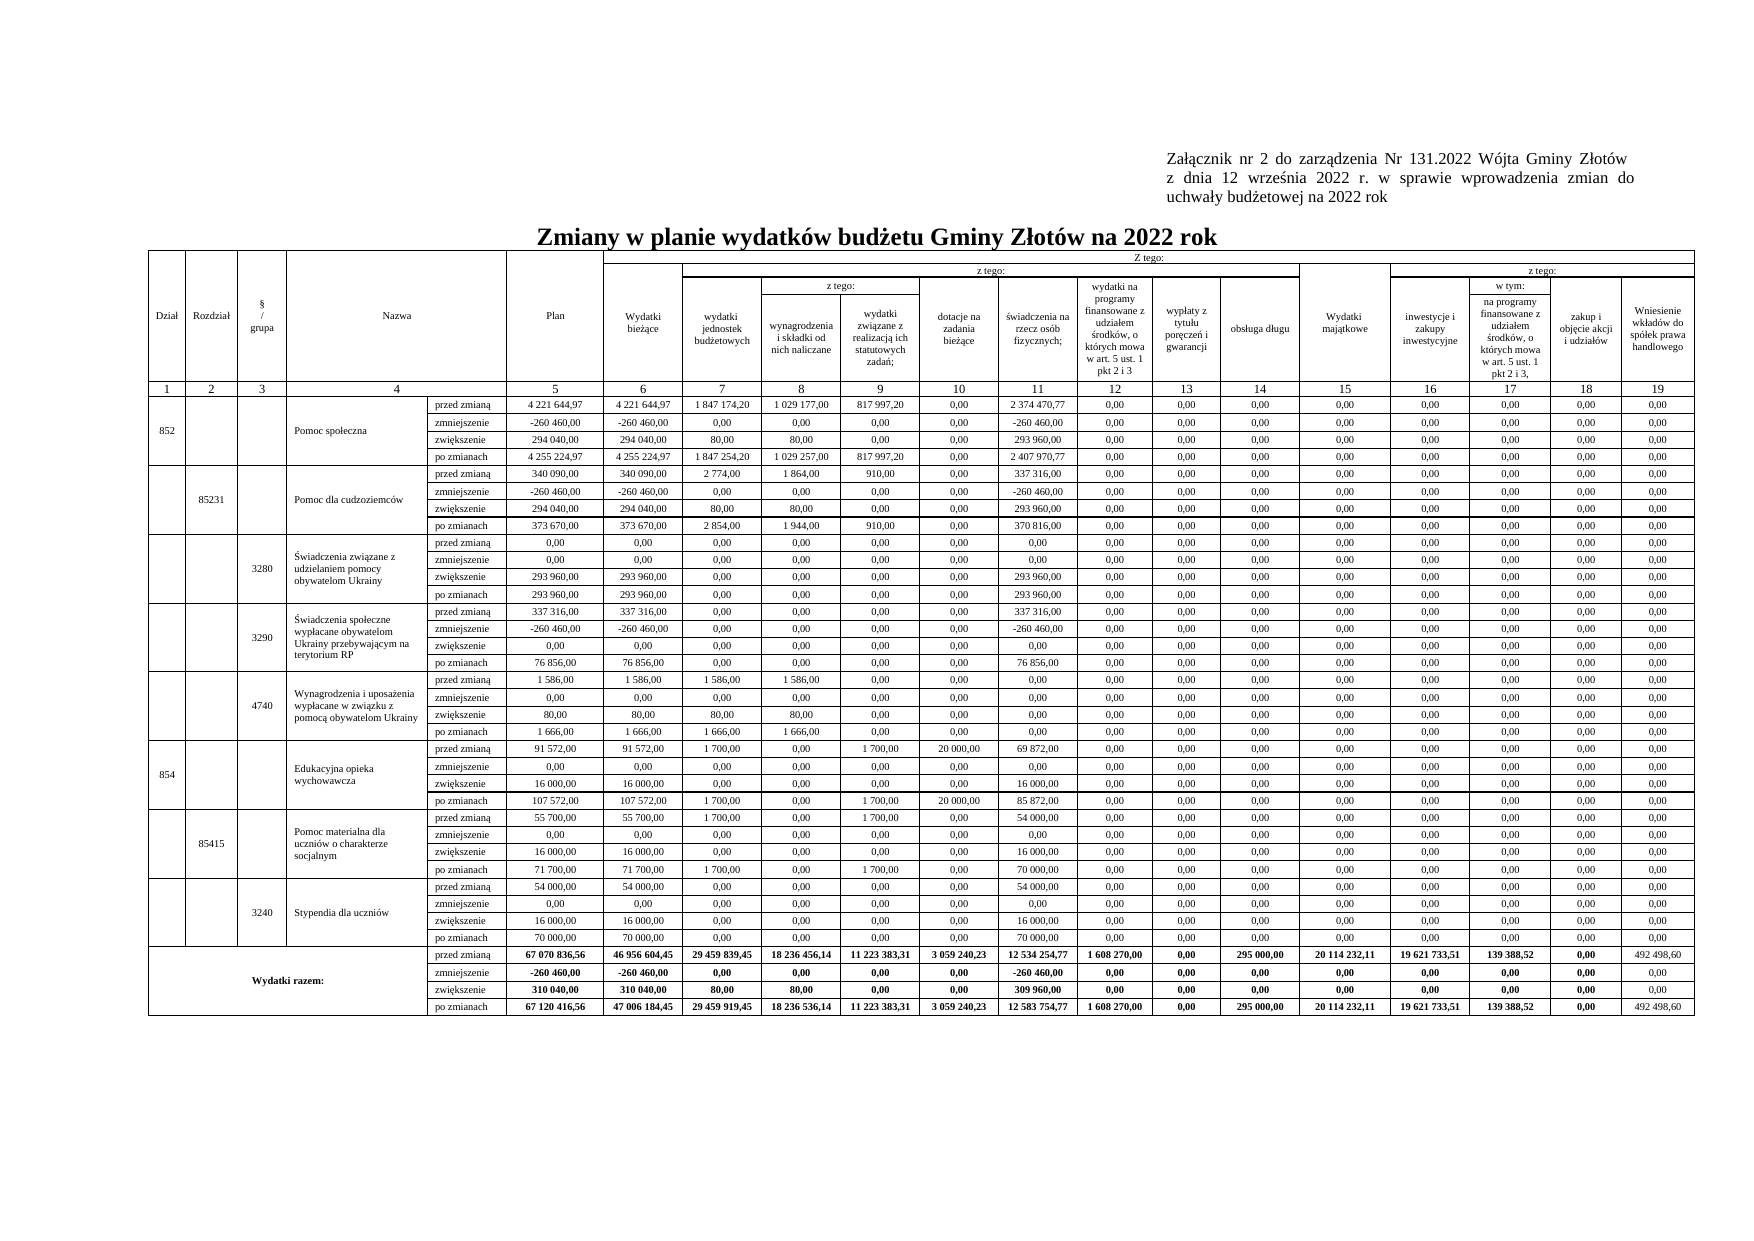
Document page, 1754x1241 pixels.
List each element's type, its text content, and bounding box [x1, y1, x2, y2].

table_cell 12 583 754,77 [999, 999, 1077, 1015]
table_cell 20 114 232,11 [1300, 999, 1390, 1015]
table_cell 340 090,00 [604, 466, 682, 482]
table_cell 0,00 [1300, 982, 1390, 998]
table_cell zwiększenie [428, 775, 506, 791]
table_cell 0,00 [683, 552, 761, 568]
table_cell 0,00 [1153, 552, 1220, 568]
table_cell 293 960,00 [999, 500, 1077, 516]
table_cell 0,00 [762, 535, 840, 551]
table_cell 0,00 [1551, 638, 1621, 654]
table_cell -260 460,00 [507, 964, 603, 981]
table_cell 0,00 [1221, 930, 1299, 946]
table_cell 0,00 [1551, 552, 1621, 568]
table_cell 0,00 [920, 466, 998, 482]
table_cell przed zmianą [428, 672, 506, 688]
table_cell 0,00 [1078, 724, 1152, 740]
table_cell 0,00 [1300, 414, 1390, 431]
table_cell 0,00 [1153, 500, 1220, 516]
table_cell wydatki jednostek budżetowych [683, 278, 761, 381]
table_cell 0,00 [1391, 449, 1469, 465]
table_cell 0,00 [1153, 483, 1220, 499]
table_cell 70 000,00 [999, 861, 1077, 877]
table_cell -260 460,00 [604, 483, 682, 499]
table_cell 0,00 [1391, 466, 1469, 482]
table_cell 0,00 [1300, 689, 1390, 706]
table_cell 0,00 [1391, 707, 1469, 723]
table_cell 0,00 [1470, 621, 1550, 637]
table_cell 16 000,00 [604, 844, 682, 860]
table_cell 0,00 [762, 586, 840, 602]
table_cell 16 000,00 [604, 913, 682, 929]
table_cell 0,00 [1153, 655, 1220, 671]
table_cell 0,00 [920, 397, 998, 413]
table_cell 492 498,60 [1622, 947, 1694, 963]
table_cell 0,00 [762, 879, 840, 894]
table_cell 0,00 [1622, 655, 1694, 671]
table_cell 0,00 [762, 655, 840, 671]
table_cell 0,00 [1622, 621, 1694, 637]
table_cell 0,00 [1622, 586, 1694, 602]
table_cell 0,00 [1391, 604, 1469, 619]
table_cell 0,00 [1470, 724, 1550, 740]
table_cell 0,00 [1300, 724, 1390, 740]
table_cell 0,00 [920, 775, 998, 791]
table_cell 0,00 [1153, 638, 1220, 654]
table_cell 0,00 [1153, 397, 1220, 413]
table_cell 70 000,00 [999, 930, 1077, 946]
table_cell 0,00 [1078, 810, 1152, 826]
table_cell 0,00 [1300, 638, 1390, 654]
table_cell 0,00 [1622, 432, 1694, 448]
table_cell 0,00 [1078, 518, 1152, 534]
table_cell 0,00 [920, 655, 998, 671]
table_cell przed zmianą [428, 810, 506, 826]
table_cell 0,00 [1470, 930, 1550, 946]
table_cell 80,00 [507, 707, 603, 723]
table_cell 910,00 [841, 518, 919, 534]
table_cell 19 621 733,51 [1391, 999, 1469, 1015]
table_cell 0,00 [1221, 707, 1299, 723]
table_cell [186, 535, 237, 602]
table_cell [186, 672, 237, 740]
table_cell 0,00 [920, 844, 998, 860]
table_cell 0,00 [1551, 775, 1621, 791]
table_cell 14 [1221, 382, 1299, 396]
table_cell 0,00 [1622, 552, 1694, 568]
table_cell 0,00 [841, 535, 919, 551]
table_cell 1 666,00 [762, 724, 840, 740]
table_cell 91 572,00 [604, 741, 682, 757]
table_cell 54 000,00 [604, 879, 682, 894]
table_cell -260 460,00 [999, 621, 1077, 637]
table_cell 0,00 [1153, 861, 1220, 877]
table_header Nazwa [287, 251, 506, 381]
table_cell 0,00 [1470, 604, 1550, 619]
table_cell 0,00 [1153, 896, 1220, 912]
table_cell 0,00 [1551, 724, 1621, 740]
table_cell 0,00 [1391, 655, 1469, 671]
table_cell 0,00 [1622, 397, 1694, 413]
table_cell 0,00 [1551, 518, 1621, 534]
table_cell zmniejszenie [428, 689, 506, 706]
table_cell 0,00 [1622, 414, 1694, 431]
table_cell 293 960,00 [604, 586, 682, 602]
table_cell 0,00 [1391, 724, 1469, 740]
table_cell 0,00 [762, 913, 840, 929]
table_cell 85231 [186, 466, 237, 534]
table_cell przed zmianą [428, 947, 506, 963]
table_cell 0,00 [1470, 449, 1550, 465]
table_cell 0,00 [507, 896, 603, 912]
table_cell po zmianach [428, 930, 506, 946]
table_cell 0,00 [841, 638, 919, 654]
table_cell -260 460,00 [507, 621, 603, 637]
table_cell 0,00 [762, 621, 840, 637]
table_cell 0,00 [1622, 827, 1694, 843]
table_cell 0,00 [1391, 775, 1469, 791]
table_cell 0,00 [1551, 741, 1621, 757]
table_cell 0,00 [841, 414, 919, 431]
table_cell po zmianach [428, 724, 506, 740]
table_cell 139 388,52 [1470, 999, 1550, 1015]
table_cell 19 [1622, 382, 1694, 396]
table_cell po zmianach [428, 999, 506, 1015]
table_cell 0,00 [1078, 655, 1152, 671]
table_cell 0,00 [1551, 432, 1621, 448]
table_cell 0,00 [1153, 964, 1220, 981]
table_cell 0,00 [1470, 775, 1550, 791]
table_cell 910,00 [841, 466, 919, 482]
table_cell 1 029 257,00 [762, 449, 840, 465]
table_cell 0,00 [1300, 466, 1390, 482]
table_cell 0,00 [1622, 896, 1694, 912]
table_cell 370 816,00 [999, 518, 1077, 534]
table_cell 0,00 [1078, 844, 1152, 860]
table_cell 337 316,00 [507, 604, 603, 619]
table_cell 20 000,00 [920, 793, 998, 809]
table_cell 0,00 [1300, 758, 1390, 774]
table_cell -260 460,00 [999, 414, 1077, 431]
table_cell 0,00 [1078, 449, 1152, 465]
table_cell 0,00 [1551, 879, 1621, 894]
text Załącznik nr 2 do zarządzenia Nr 131.2022 Wójta Gminy Złotów z dnia 12 września 2022 r. w sprawie wprowadzenia zmian do uchwały budżetowej na 2022 rok [1166, 149, 1636, 206]
table_cell 0,00 [1551, 810, 1621, 826]
table_cell 0,00 [1153, 947, 1220, 963]
table_cell 0,00 [920, 500, 998, 516]
table_cell po zmianach [428, 586, 506, 602]
table_cell 0,00 [1551, 758, 1621, 774]
table_cell 1 700,00 [841, 810, 919, 826]
table_cell zmniejszenie [428, 414, 506, 431]
table_cell 0,00 [1221, 569, 1299, 585]
table_cell 309 960,00 [999, 982, 1077, 998]
table_cell 5 [507, 382, 603, 396]
table_cell 0,00 [1391, 432, 1469, 448]
table_cell zmniejszenie [428, 483, 506, 499]
table_cell 0,00 [1622, 741, 1694, 757]
table_cell 0,00 [762, 689, 840, 706]
table_cell wynagrodzenia i składki od nich naliczane [762, 295, 840, 381]
table_cell 0,00 [1221, 518, 1299, 534]
table_cell 0,00 [1470, 964, 1550, 981]
table_cell 0,00 [1300, 535, 1390, 551]
table_cell 817 997,20 [841, 397, 919, 413]
table_cell 0,00 [1153, 535, 1220, 551]
table_cell 0,00 [1153, 999, 1220, 1015]
table_cell 0,00 [683, 827, 761, 843]
table_cell 0,00 [683, 844, 761, 860]
table_cell z tego: [762, 278, 919, 293]
table_cell 337 316,00 [604, 604, 682, 619]
table_cell 0,00 [1153, 414, 1220, 431]
table_cell 0,00 [1470, 810, 1550, 826]
table_cell 0,00 [1153, 518, 1220, 534]
table_cell 0,00 [1391, 879, 1469, 894]
table_cell 0,00 [1391, 758, 1469, 774]
table_cell 0,00 [507, 552, 603, 568]
table_cell 0,00 [1470, 535, 1550, 551]
table_cell 0,00 [762, 775, 840, 791]
table_cell dotacje na zadania bieżące [920, 278, 998, 381]
table_cell 3 [238, 382, 286, 396]
table_cell 16 000,00 [507, 775, 603, 791]
table_cell 0,00 [1470, 586, 1550, 602]
table_cell 0,00 [1078, 930, 1152, 946]
table_cell 0,00 [920, 689, 998, 706]
table_cell 0,00 [1551, 793, 1621, 809]
table_cell 0,00 [1391, 483, 1469, 499]
table_cell Stypendia dla uczniów [287, 879, 427, 946]
table_cell 0,00 [920, 964, 998, 981]
table_cell 0,00 [1300, 500, 1390, 516]
table_cell 0,00 [920, 621, 998, 637]
table_cell 0,00 [1470, 741, 1550, 757]
table_cell 7 [683, 382, 761, 396]
table_cell 0,00 [1470, 552, 1550, 568]
table_cell 3280 [238, 535, 286, 602]
table_cell 0,00 [1391, 500, 1469, 516]
table_cell 0,00 [604, 689, 682, 706]
table_cell 0,00 [1221, 500, 1299, 516]
table_cell 0,00 [1221, 861, 1299, 877]
table_cell 54 000,00 [999, 810, 1077, 826]
table_cell 0,00 [1221, 586, 1299, 602]
table_cell 0,00 [1300, 827, 1390, 843]
table_cell 854 [149, 741, 185, 809]
table_cell 0,00 [841, 604, 919, 619]
table_cell 0,00 [1551, 449, 1621, 465]
table_cell 0,00 [604, 535, 682, 551]
table_cell 0,00 [920, 586, 998, 602]
table_cell 4 221 644,97 [507, 397, 603, 413]
table_cell 0,00 [1551, 930, 1621, 946]
table_cell 0,00 [1622, 707, 1694, 723]
table_cell 0,00 [1078, 638, 1152, 654]
table_cell 0,00 [683, 414, 761, 431]
table_cell 0,00 [999, 707, 1077, 723]
table_cell 0,00 [920, 604, 998, 619]
table_cell 0,00 [1391, 827, 1469, 843]
table_cell 9 [841, 382, 919, 396]
table_cell 0,00 [1622, 535, 1694, 551]
table_cell 0,00 [762, 793, 840, 809]
table_cell 0,00 [1470, 861, 1550, 877]
table_cell 0,00 [1153, 449, 1220, 465]
table_cell 76 856,00 [604, 655, 682, 671]
table_cell 0,00 [1551, 844, 1621, 860]
table_cell 0,00 [841, 552, 919, 568]
table_cell 817 997,20 [841, 449, 919, 465]
table_cell 0,00 [762, 930, 840, 946]
table_cell 0,00 [1391, 518, 1469, 534]
table_cell 0,00 [762, 896, 840, 912]
table_cell 0,00 [762, 604, 840, 619]
table_cell 293 960,00 [507, 569, 603, 585]
table_cell 0,00 [1391, 672, 1469, 688]
table_cell 0,00 [1153, 793, 1220, 809]
table_cell 16 000,00 [507, 844, 603, 860]
table_cell [186, 604, 237, 671]
table_cell 0,00 [1153, 982, 1220, 998]
table_cell 4 255 224,97 [507, 449, 603, 465]
table_cell 0,00 [1391, 414, 1469, 431]
table_cell 0,00 [1551, 569, 1621, 585]
table_cell 0,00 [1391, 397, 1469, 413]
table_cell 4 255 224,97 [604, 449, 682, 465]
table_cell 0,00 [1622, 483, 1694, 499]
table_cell zmniejszenie [428, 758, 506, 774]
table_cell 0,00 [1551, 483, 1621, 499]
table_cell 0,00 [841, 655, 919, 671]
table_cell zwiększenie [428, 432, 506, 448]
table_cell 29 459 919,45 [683, 999, 761, 1015]
table_cell 0,00 [1300, 964, 1390, 981]
table_cell 0,00 [1221, 689, 1299, 706]
table_cell 0,00 [1470, 982, 1550, 998]
table_cell 0,00 [1391, 586, 1469, 602]
table_cell 0,00 [1391, 793, 1469, 809]
table_cell zmniejszenie [428, 621, 506, 637]
table_cell 0,00 [920, 518, 998, 534]
table_cell 0,00 [1622, 982, 1694, 998]
table_cell 0,00 [1391, 569, 1469, 585]
table_cell 0,00 [1153, 844, 1220, 860]
table_cell 0,00 [1300, 672, 1390, 688]
table_cell 295 000,00 [1221, 999, 1299, 1015]
table_cell 0,00 [1470, 689, 1550, 706]
table_cell 0,00 [1551, 672, 1621, 688]
table_cell 16 000,00 [999, 844, 1077, 860]
table_cell Pomoc społeczna [287, 397, 427, 465]
table_cell 0,00 [1391, 844, 1469, 860]
table_cell 0,00 [762, 638, 840, 654]
table_cell 0,00 [999, 758, 1077, 774]
table_cell 0,00 [999, 896, 1077, 912]
table_cell 0,00 [1470, 483, 1550, 499]
table_cell 0,00 [604, 638, 682, 654]
table_cell 0,00 [1551, 827, 1621, 843]
table_cell 293 960,00 [507, 586, 603, 602]
table_cell 0,00 [1078, 552, 1152, 568]
table_cell 0,00 [1300, 449, 1390, 465]
table_cell 0,00 [841, 432, 919, 448]
table_cell 0,00 [1470, 672, 1550, 688]
table_cell 0,00 [1551, 466, 1621, 482]
table_cell Wniesienie wkładów do spółek prawa handlowego [1622, 278, 1694, 381]
table_cell 0,00 [507, 638, 603, 654]
table_cell 0,00 [1391, 621, 1469, 637]
table_cell zmniejszenie [428, 827, 506, 843]
table_cell 0,00 [683, 913, 761, 929]
table_cell 295 000,00 [1221, 947, 1299, 963]
table_cell Świadczenia społeczne wypłacane obywatelom Ukrainy przebywającym na terytorium RP [287, 604, 427, 671]
table_header Dział [149, 251, 185, 381]
table_cell Wydatki bieżące [604, 264, 682, 381]
table_cell 3 059 240,23 [920, 999, 998, 1015]
table_cell 0,00 [1551, 947, 1621, 963]
table_cell 2 774,00 [683, 466, 761, 482]
table_header Rozdział [186, 251, 237, 381]
table_cell Wynagrodzenia i uposażenia wypłacane w związku z pomocą obywatelom Ukrainy [287, 672, 427, 740]
table_cell 0,00 [1551, 964, 1621, 981]
table_cell -260 460,00 [507, 414, 603, 431]
table_cell 340 090,00 [507, 466, 603, 482]
table_cell 0,00 [920, 483, 998, 499]
table_cell 69 872,00 [999, 741, 1077, 757]
table_cell 19 621 733,51 [1391, 947, 1469, 963]
table_cell 0,00 [683, 535, 761, 551]
table_cell 70 000,00 [604, 930, 682, 946]
table_cell 0,00 [1470, 466, 1550, 482]
table_cell 1 700,00 [683, 793, 761, 809]
table_cell 0,00 [841, 827, 919, 843]
table_cell 0,00 [1078, 621, 1152, 637]
table_cell 0,00 [1221, 964, 1299, 981]
table_cell -260 460,00 [604, 621, 682, 637]
table_cell 0,00 [1153, 827, 1220, 843]
table_cell 373 670,00 [604, 518, 682, 534]
table_cell 0,00 [683, 964, 761, 981]
table_cell zwiększenie [428, 844, 506, 860]
table_cell 0,00 [1300, 844, 1390, 860]
table_cell 0,00 [841, 483, 919, 499]
table_cell 0,00 [1221, 621, 1299, 637]
table_cell na programy finansowane z udziałem środków, o których mowa w art. 5 ust. 1 pkt 2 i 3, [1470, 295, 1550, 381]
table_cell 0,00 [1221, 793, 1299, 809]
table_cell 0,00 [1221, 879, 1299, 894]
table_cell zakup i objęcie akcji i udziałów [1551, 278, 1621, 381]
table_cell [149, 466, 185, 534]
table_cell 0,00 [1221, 483, 1299, 499]
table_cell 294 040,00 [507, 500, 603, 516]
table_cell 0,00 [999, 724, 1077, 740]
table_cell 0,00 [1153, 672, 1220, 688]
table_cell 0,00 [1153, 930, 1220, 946]
table_cell zwiększenie [428, 913, 506, 929]
table_cell 0,00 [1078, 689, 1152, 706]
table_cell -260 460,00 [999, 964, 1077, 981]
table_cell 4 [287, 382, 506, 396]
table_cell 80,00 [762, 500, 840, 516]
table_cell 0,00 [1622, 861, 1694, 877]
table_cell 0,00 [1622, 758, 1694, 774]
table_cell 337 316,00 [999, 604, 1077, 619]
table_cell 0,00 [1391, 810, 1469, 826]
table_cell 0,00 [920, 672, 998, 688]
table_cell 0,00 [1078, 586, 1152, 602]
table_cell 16 000,00 [507, 913, 603, 929]
table_cell 0,00 [999, 672, 1077, 688]
table_cell [186, 879, 237, 946]
table_cell 0,00 [920, 827, 998, 843]
table_cell 0,00 [762, 483, 840, 499]
table_cell 0,00 [841, 707, 919, 723]
table_cell 294 040,00 [507, 432, 603, 448]
table_cell 0,00 [1470, 655, 1550, 671]
table_cell 0,00 [1622, 724, 1694, 740]
table_cell [238, 397, 286, 465]
table_cell 0,00 [1300, 741, 1390, 757]
table_cell 18 236 536,14 [762, 999, 840, 1015]
table_cell 0,00 [1551, 500, 1621, 516]
table_cell 0,00 [1470, 896, 1550, 912]
table_cell 0,00 [841, 500, 919, 516]
table_cell [149, 604, 185, 671]
table_cell 0,00 [841, 896, 919, 912]
table_cell po zmianach [428, 861, 506, 877]
table_cell 1 700,00 [841, 861, 919, 877]
table_cell 0,00 [1470, 793, 1550, 809]
table_cell 1 700,00 [683, 741, 761, 757]
table_cell 0,00 [683, 483, 761, 499]
table_cell 0,00 [1078, 861, 1152, 877]
table_cell 0,00 [1078, 827, 1152, 843]
table_cell 310 040,00 [507, 982, 603, 998]
table_cell 0,00 [507, 758, 603, 774]
table_cell 0,00 [841, 930, 919, 946]
table_cell 0,00 [1221, 552, 1299, 568]
table_cell [149, 810, 185, 877]
table_cell 80,00 [683, 707, 761, 723]
table_cell 0,00 [1551, 397, 1621, 413]
table_cell 0,00 [1470, 518, 1550, 534]
table_cell 0,00 [1078, 500, 1152, 516]
table_cell 0,00 [1078, 483, 1152, 499]
table_cell 0,00 [762, 964, 840, 981]
table_cell 0,00 [762, 552, 840, 568]
table_cell 1 864,00 [762, 466, 840, 482]
table_cell 0,00 [1300, 879, 1390, 894]
table_cell 0,00 [841, 724, 919, 740]
table_cell zwiększenie [428, 500, 506, 516]
table_cell 0,00 [841, 775, 919, 791]
table_cell 0,00 [1153, 604, 1220, 619]
table_cell 1 586,00 [683, 672, 761, 688]
table_cell 0,00 [1622, 518, 1694, 534]
table_cell zwiększenie [428, 982, 506, 998]
table_cell 85 872,00 [999, 793, 1077, 809]
table_cell [186, 397, 237, 465]
table_cell 0,00 [999, 535, 1077, 551]
table_cell -260 460,00 [604, 414, 682, 431]
table_cell 0,00 [1622, 775, 1694, 791]
table_header Plan [507, 251, 603, 381]
table_cell 16 000,00 [604, 775, 682, 791]
table_cell 0,00 [1078, 535, 1152, 551]
table_cell 67 120 416,56 [507, 999, 603, 1015]
table_cell 0,00 [1470, 827, 1550, 843]
table_cell 373 670,00 [507, 518, 603, 534]
table_cell 0,00 [1153, 879, 1220, 894]
table_cell 0,00 [1300, 861, 1390, 877]
table_cell 0,00 [920, 982, 998, 998]
table_cell wydatki związane z realizacją ich statutowych zadań; [841, 295, 919, 381]
table_cell 0,00 [683, 896, 761, 912]
table_cell 0,00 [1153, 775, 1220, 791]
table_cell 0,00 [1221, 810, 1299, 826]
table_cell 0,00 [1622, 638, 1694, 654]
table_cell Świadczenia związane z udzielaniem pomocy obywatelom Ukrainy [287, 535, 427, 602]
table_cell 18 236 456,14 [762, 947, 840, 963]
table_cell 0,00 [1622, 500, 1694, 516]
table_cell Edukacyjna opieka wychowawcza [287, 741, 427, 809]
table_cell 0,00 [1300, 707, 1390, 723]
table_cell 0,00 [1300, 604, 1390, 619]
table_cell 2 854,00 [683, 518, 761, 534]
table_cell [149, 879, 185, 946]
table_cell 0,00 [1391, 982, 1469, 998]
table_cell 0,00 [1221, 913, 1299, 929]
table_cell 0,00 [683, 569, 761, 585]
table_cell 0,00 [1221, 672, 1299, 688]
table_cell Pomoc dla cudzoziemców [287, 466, 427, 534]
table_cell [238, 466, 286, 534]
table_cell 16 000,00 [999, 775, 1077, 791]
table_cell 0,00 [1300, 586, 1390, 602]
table_cell 2 374 470,77 [999, 397, 1077, 413]
table_cell 12 534 254,77 [999, 947, 1077, 963]
table_cell 85415 [186, 810, 237, 877]
table_cell 0,00 [1153, 569, 1220, 585]
table_cell 0,00 [604, 827, 682, 843]
table_cell 0,00 [1078, 672, 1152, 688]
table_cell 337 316,00 [999, 466, 1077, 482]
table_cell 0,00 [841, 621, 919, 637]
table_cell 1 847 174,20 [683, 397, 761, 413]
table_cell 0,00 [1221, 758, 1299, 774]
table_cell 0,00 [1153, 913, 1220, 929]
table_cell 0,00 [1221, 844, 1299, 860]
table_cell 80,00 [762, 707, 840, 723]
table_cell 1 586,00 [604, 672, 682, 688]
table_cell 0,00 [1300, 930, 1390, 946]
table_cell 0,00 [1551, 621, 1621, 637]
table_cell 0,00 [1551, 861, 1621, 877]
table_cell 46 956 604,45 [604, 947, 682, 963]
table_cell 0,00 [1153, 432, 1220, 448]
table_cell po zmianach [428, 518, 506, 534]
table_cell 76 856,00 [507, 655, 603, 671]
table_cell 11 223 383,31 [841, 947, 919, 963]
table_cell 0,00 [1470, 414, 1550, 431]
table_cell 0,00 [920, 879, 998, 894]
table_cell 0,00 [1551, 689, 1621, 706]
table_cell 0,00 [762, 569, 840, 585]
table_cell 0,00 [920, 896, 998, 912]
table_cell 80,00 [604, 707, 682, 723]
table_cell 0,00 [1153, 758, 1220, 774]
table_cell 0,00 [1221, 414, 1299, 431]
table_cell 0,00 [1221, 604, 1299, 619]
table_cell 0,00 [683, 586, 761, 602]
table_cell 0,00 [999, 552, 1077, 568]
table_cell 71 700,00 [604, 861, 682, 877]
table_cell 1 700,00 [841, 793, 919, 809]
table_cell przed zmianą [428, 397, 506, 413]
table_cell 0,00 [1470, 638, 1550, 654]
table_cell 55 700,00 [507, 810, 603, 826]
table_cell 3240 [238, 879, 286, 946]
table_cell 1 586,00 [507, 672, 603, 688]
table_cell 80,00 [683, 432, 761, 448]
table_cell Pomoc materialna dla uczniów o charakterze socjalnym [287, 810, 427, 877]
table_cell 0,00 [1551, 896, 1621, 912]
table_cell 0,00 [1622, 672, 1694, 688]
table_cell zmniejszenie [428, 896, 506, 912]
table_cell 294 040,00 [604, 432, 682, 448]
table_cell 0,00 [1078, 793, 1152, 809]
table_cell 0,00 [1078, 964, 1152, 981]
table_cell 107 572,00 [604, 793, 682, 809]
table_cell przed zmianą [428, 604, 506, 619]
table_cell 80,00 [683, 982, 761, 998]
table_cell 0,00 [1078, 707, 1152, 723]
table_cell 0,00 [1153, 810, 1220, 826]
table_cell 0,00 [841, 964, 919, 981]
table_cell [238, 810, 286, 877]
table_cell 0,00 [1300, 655, 1390, 671]
table_cell 0,00 [1470, 707, 1550, 723]
table_cell 0,00 [841, 982, 919, 998]
table_cell 0,00 [920, 810, 998, 826]
table_cell 80,00 [683, 500, 761, 516]
table_cell 0,00 [1078, 982, 1152, 998]
table_cell 1 029 177,00 [762, 397, 840, 413]
table_cell 0,00 [1551, 655, 1621, 671]
table_cell 0,00 [1551, 982, 1621, 998]
table_cell 0,00 [683, 655, 761, 671]
table_cell 0,00 [1470, 844, 1550, 860]
table_cell 0,00 [1391, 535, 1469, 551]
table_cell 0,00 [1470, 432, 1550, 448]
table_cell -260 460,00 [604, 964, 682, 981]
table_cell 293 960,00 [999, 586, 1077, 602]
table_cell po zmianach [428, 793, 506, 809]
table_cell zwiększenie [428, 638, 506, 654]
table_cell 67 070 836,56 [507, 947, 603, 963]
table_cell 0,00 [841, 913, 919, 929]
table_cell 1 944,00 [762, 518, 840, 534]
table_cell 0,00 [1300, 621, 1390, 637]
table_cell Wydatki razem: [149, 947, 427, 1015]
table_cell 0,00 [683, 638, 761, 654]
table_cell 0,00 [1078, 913, 1152, 929]
table_cell 0,00 [507, 535, 603, 551]
table_cell 16 [1391, 382, 1469, 396]
table_cell 0,00 [683, 758, 761, 774]
table_cell 310 040,00 [604, 982, 682, 998]
table_cell 0,00 [1221, 466, 1299, 482]
table_cell inwestycje i zakupy inwestycyjne [1391, 278, 1469, 381]
table_cell 11 [999, 382, 1077, 396]
table_cell 0,00 [1391, 552, 1469, 568]
table_cell [238, 741, 286, 809]
table_cell 2 [186, 382, 237, 396]
table_cell 0,00 [604, 896, 682, 912]
table_cell 4 221 644,97 [604, 397, 682, 413]
table_cell 0,00 [762, 861, 840, 877]
table_cell 0,00 [920, 724, 998, 740]
table_cell 0,00 [762, 741, 840, 757]
table_cell 0,00 [1300, 896, 1390, 912]
table_cell 0,00 [1622, 844, 1694, 860]
table_cell po zmianach [428, 655, 506, 671]
table_cell 0,00 [1551, 414, 1621, 431]
table_cell 0,00 [1221, 655, 1299, 671]
table_cell [149, 535, 185, 602]
table_cell 0,00 [1300, 432, 1390, 448]
table_cell 20 000,00 [920, 741, 998, 757]
table_cell 18 [1551, 382, 1621, 396]
table_cell 0,00 [1078, 758, 1152, 774]
table_cell 0,00 [1622, 449, 1694, 465]
table_cell 13 [1153, 382, 1220, 396]
table_cell Wydatki majątkowe [1300, 264, 1390, 381]
table_cell 0,00 [1300, 397, 1390, 413]
table_cell 20 114 232,11 [1300, 947, 1390, 963]
table_cell 0,00 [1470, 569, 1550, 585]
table_cell 0,00 [1622, 930, 1694, 946]
table_cell 0,00 [1221, 449, 1299, 465]
table_cell 0,00 [1551, 586, 1621, 602]
table_cell 0,00 [1078, 879, 1152, 894]
table_cell 0,00 [1078, 414, 1152, 431]
table_cell [149, 672, 185, 740]
table_cell 0,00 [841, 758, 919, 774]
table_cell 29 459 839,45 [683, 947, 761, 963]
table_cell 0,00 [1551, 913, 1621, 929]
table_cell 0,00 [683, 604, 761, 619]
table_cell 0,00 [1153, 466, 1220, 482]
table_cell 1 847 254,20 [683, 449, 761, 465]
table_cell 54 000,00 [507, 879, 603, 894]
table_cell przed zmianą [428, 535, 506, 551]
table_cell obsługa długu [1221, 278, 1299, 381]
table_cell 0,00 [920, 758, 998, 774]
table_cell 0,00 [841, 689, 919, 706]
table_cell 0,00 [920, 432, 998, 448]
table_cell przed zmianą [428, 741, 506, 757]
table_cell 294 040,00 [604, 500, 682, 516]
table_cell 293 960,00 [604, 569, 682, 585]
table_cell 0,00 [920, 569, 998, 585]
table_cell 0,00 [1078, 432, 1152, 448]
table_cell 0,00 [1470, 879, 1550, 894]
table_cell 0,00 [1221, 827, 1299, 843]
table_cell 0,00 [1078, 775, 1152, 791]
table_cell 55 700,00 [604, 810, 682, 826]
table_cell 0,00 [1551, 999, 1621, 1015]
table_cell 0,00 [920, 861, 998, 877]
table_cell 47 006 184,45 [604, 999, 682, 1015]
table_cell 0,00 [1153, 689, 1220, 706]
table_cell 0,00 [683, 775, 761, 791]
table_cell 0,00 [1221, 397, 1299, 413]
table_cell 0,00 [1622, 604, 1694, 619]
table_cell 0,00 [1622, 810, 1694, 826]
table_cell 0,00 [1221, 775, 1299, 791]
table_cell 0,00 [1470, 500, 1550, 516]
table_cell 0,00 [1300, 483, 1390, 499]
table_cell 0,00 [1153, 707, 1220, 723]
table_cell 0,00 [1391, 689, 1469, 706]
table_cell 0,00 [841, 586, 919, 602]
table_cell 0,00 [841, 569, 919, 585]
table_cell 0,00 [841, 672, 919, 688]
table_cell 0,00 [1300, 518, 1390, 534]
table_cell 0,00 [1622, 569, 1694, 585]
table_cell 4740 [238, 672, 286, 740]
table_cell 293 960,00 [999, 569, 1077, 585]
table_cell zmniejszenie [428, 552, 506, 568]
table_cell 0,00 [1470, 397, 1550, 413]
table_cell 0,00 [1300, 775, 1390, 791]
table_cell 3290 [238, 604, 286, 671]
table_cell 0,00 [1078, 397, 1152, 413]
table_cell 0,00 [1221, 896, 1299, 912]
table_cell [186, 741, 237, 809]
table_cell 12 [1078, 382, 1152, 396]
table_cell 0,00 [920, 535, 998, 551]
table_cell 0,00 [999, 827, 1077, 843]
table_cell 0,00 [1622, 793, 1694, 809]
table_cell 0,00 [1300, 569, 1390, 585]
table_cell 0,00 [920, 707, 998, 723]
table_cell 293 960,00 [999, 432, 1077, 448]
table_cell 0,00 [920, 449, 998, 465]
table_cell przed zmianą [428, 466, 506, 482]
table_cell 6 [604, 382, 682, 396]
text Zmiany w planie wydatków budżetu Gminy Złotów na 2022 rok [148, 222, 1606, 250]
table_cell zwiększenie [428, 569, 506, 585]
table_cell 0,00 [1551, 535, 1621, 551]
table_cell 0,00 [999, 689, 1077, 706]
table_cell 0,00 [507, 827, 603, 843]
table_cell 0,00 [1078, 741, 1152, 757]
table_cell 0,00 [1153, 586, 1220, 602]
table_cell 0,00 [1221, 638, 1299, 654]
table_cell 139 388,52 [1470, 947, 1550, 963]
table_cell 1 666,00 [604, 724, 682, 740]
table_cell 54 000,00 [999, 879, 1077, 894]
table_cell 3 059 240,23 [920, 947, 998, 963]
table_cell 0,00 [604, 552, 682, 568]
table_cell wydatki na programy finansowane z udziałem środków, o których mowa w art. 5 ust. 1 pkt 2 i 3 [1078, 278, 1152, 381]
table_cell 0,00 [1153, 741, 1220, 757]
table_cell 0,00 [1551, 604, 1621, 619]
table_cell 0,00 [1391, 638, 1469, 654]
table_cell 0,00 [920, 552, 998, 568]
table_cell 0,00 [1391, 896, 1469, 912]
table_cell 0,00 [920, 638, 998, 654]
table_cell 70 000,00 [507, 930, 603, 946]
table_cell 0,00 [1300, 793, 1390, 809]
table_cell zwiększenie [428, 707, 506, 723]
table_cell 0,00 [1391, 964, 1469, 981]
table_cell 0,00 [1221, 741, 1299, 757]
table_cell 1 [149, 382, 185, 396]
table_cell 0,00 [683, 621, 761, 637]
table_cell wypłaty z tytułu poręczeń i gwarancji [1153, 278, 1220, 381]
table_cell 0,00 [1078, 466, 1152, 482]
table_cell 0,00 [1221, 982, 1299, 998]
table_cell 1 666,00 [507, 724, 603, 740]
table_cell 0,00 [1300, 913, 1390, 929]
table_cell 15 [1300, 382, 1390, 396]
table_cell 71 700,00 [507, 861, 603, 877]
table_cell 0,00 [1391, 861, 1469, 877]
table_cell 0,00 [920, 930, 998, 946]
table_cell 0,00 [1221, 724, 1299, 740]
table_cell 1 586,00 [762, 672, 840, 688]
table_cell 0,00 [683, 879, 761, 894]
table_cell -260 460,00 [507, 483, 603, 499]
table_cell 107 572,00 [507, 793, 603, 809]
table_cell 76 856,00 [999, 655, 1077, 671]
table_cell 0,00 [762, 810, 840, 826]
table_cell 91 572,00 [507, 741, 603, 757]
table_cell 0,00 [920, 414, 998, 431]
table_cell 0,00 [1470, 758, 1550, 774]
table_cell w tym: [1470, 278, 1550, 293]
table_cell 0,00 [1391, 741, 1469, 757]
table_cell 0,00 [1221, 432, 1299, 448]
table_cell 0,00 [1622, 689, 1694, 706]
table_cell przed zmianą [428, 879, 506, 894]
table_cell 0,00 [1622, 879, 1694, 894]
table_cell 1 700,00 [683, 810, 761, 826]
table_cell 0,00 [1622, 466, 1694, 482]
table_cell 0,00 [683, 930, 761, 946]
table_cell 0,00 [1153, 724, 1220, 740]
table_cell 0,00 [604, 758, 682, 774]
table_cell 0,00 [1391, 913, 1469, 929]
table_cell 10 [920, 382, 998, 396]
table_cell 2 407 970,77 [999, 449, 1077, 465]
table_cell 0,00 [1470, 913, 1550, 929]
table_cell 80,00 [762, 432, 840, 448]
table_cell 1 700,00 [841, 741, 919, 757]
table_cell 0,00 [1078, 569, 1152, 585]
table_cell 0,00 [1153, 621, 1220, 637]
table_cell -260 460,00 [999, 483, 1077, 499]
table_cell 0,00 [762, 827, 840, 843]
table_cell 80,00 [762, 982, 840, 998]
table_cell 0,00 [1300, 552, 1390, 568]
table_cell 0,00 [999, 638, 1077, 654]
table_cell 17 [1470, 382, 1550, 396]
table_cell 0,00 [1078, 896, 1152, 912]
table_cell 0,00 [1221, 535, 1299, 551]
table_cell 0,00 [1300, 810, 1390, 826]
table_cell 0,00 [1622, 964, 1694, 981]
table_cell 0,00 [1078, 604, 1152, 619]
table_cell 0,00 [762, 844, 840, 860]
table_cell 1 608 270,00 [1078, 947, 1152, 963]
table_cell 0,00 [683, 689, 761, 706]
table_cell 852 [149, 397, 185, 465]
table_cell 0,00 [762, 758, 840, 774]
table_cell 8 [762, 382, 840, 396]
table_cell świadczenia na rzecz osób fizycznych; [999, 278, 1077, 381]
table_cell 492 498,60 [1622, 999, 1694, 1015]
table_header § / grupa [238, 251, 286, 381]
table_cell 0,00 [507, 689, 603, 706]
table_cell 1 666,00 [683, 724, 761, 740]
table_cell 0,00 [1622, 913, 1694, 929]
table_cell 1 608 270,00 [1078, 999, 1152, 1015]
table_cell 11 223 383,31 [841, 999, 919, 1015]
table_cell 0,00 [762, 414, 840, 431]
table_cell 0,00 [1391, 930, 1469, 946]
table_cell 0,00 [841, 844, 919, 860]
table_cell 0,00 [841, 879, 919, 894]
table_cell 0,00 [920, 913, 998, 929]
table_cell 16 000,00 [999, 913, 1077, 929]
table_cell zmniejszenie [428, 964, 506, 981]
table_cell po zmianach [428, 449, 506, 465]
table_cell 1 700,00 [683, 861, 761, 877]
table_cell 0,00 [1551, 707, 1621, 723]
